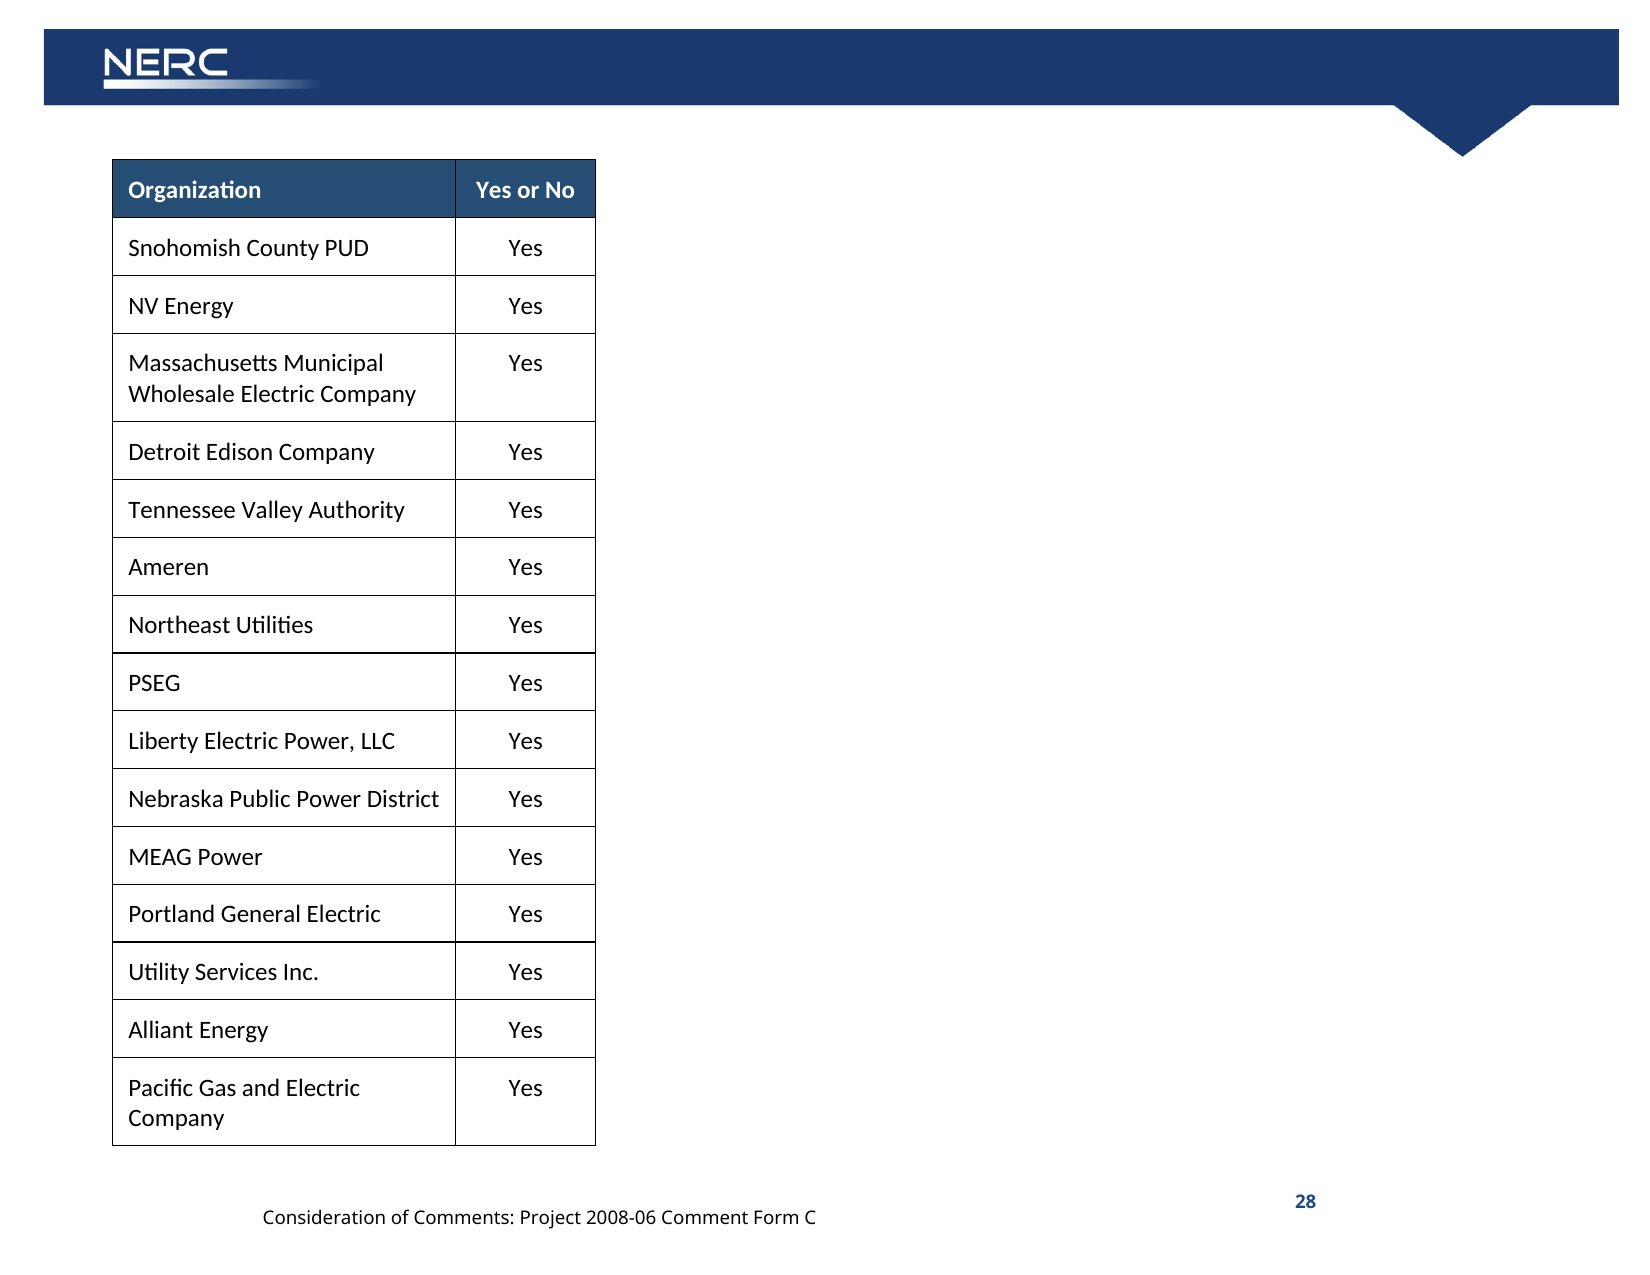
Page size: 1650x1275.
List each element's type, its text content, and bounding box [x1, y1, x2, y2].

table_cell Alliant Energy [113, 1000, 455, 1057]
table_cell Yes [456, 885, 595, 941]
table_cell Ameren [113, 538, 455, 594]
table_cell Yes [456, 422, 595, 479]
table_cell Liberty Electric Power, LLC [113, 711, 455, 768]
table_cell Nebraska Public Power District [113, 769, 455, 826]
table_cell Yes [456, 596, 595, 652]
table_cell Yes [456, 218, 595, 275]
picture [43, 29, 1619, 157]
table_cell Snohomish County PUD [113, 218, 455, 275]
table_cell Yes [456, 943, 595, 999]
table_cell NV Energy [113, 276, 455, 333]
table_cell Yes [456, 654, 595, 710]
table_cell Yes [456, 769, 595, 826]
table_cell MEAG Power [113, 827, 455, 884]
table_cell Portland General Electric [113, 885, 455, 941]
table_header Organization [113, 160, 455, 217]
table_cell Utility Services Inc. [113, 943, 455, 999]
table_cell Yes [456, 538, 595, 594]
table_cell Yes [456, 711, 595, 768]
table_cell Massachusetts Municipal Wholesale Electric Company [113, 334, 455, 421]
table_cell Detroit Edison Company [113, 422, 455, 479]
table_cell PSEG [113, 654, 455, 710]
table_cell Northeast Utilities [113, 596, 455, 652]
table_cell Pacific Gas and Electric Company [113, 1058, 455, 1145]
table_cell Tennessee Valley Authority [113, 480, 455, 537]
table_cell Yes [456, 480, 595, 537]
table_cell Yes [456, 276, 595, 333]
table_cell Yes [456, 334, 595, 421]
table_cell Yes [456, 1000, 595, 1057]
table_header Yes or No [456, 160, 595, 217]
table_cell Yes [456, 827, 595, 884]
table_cell Yes [456, 1058, 595, 1145]
